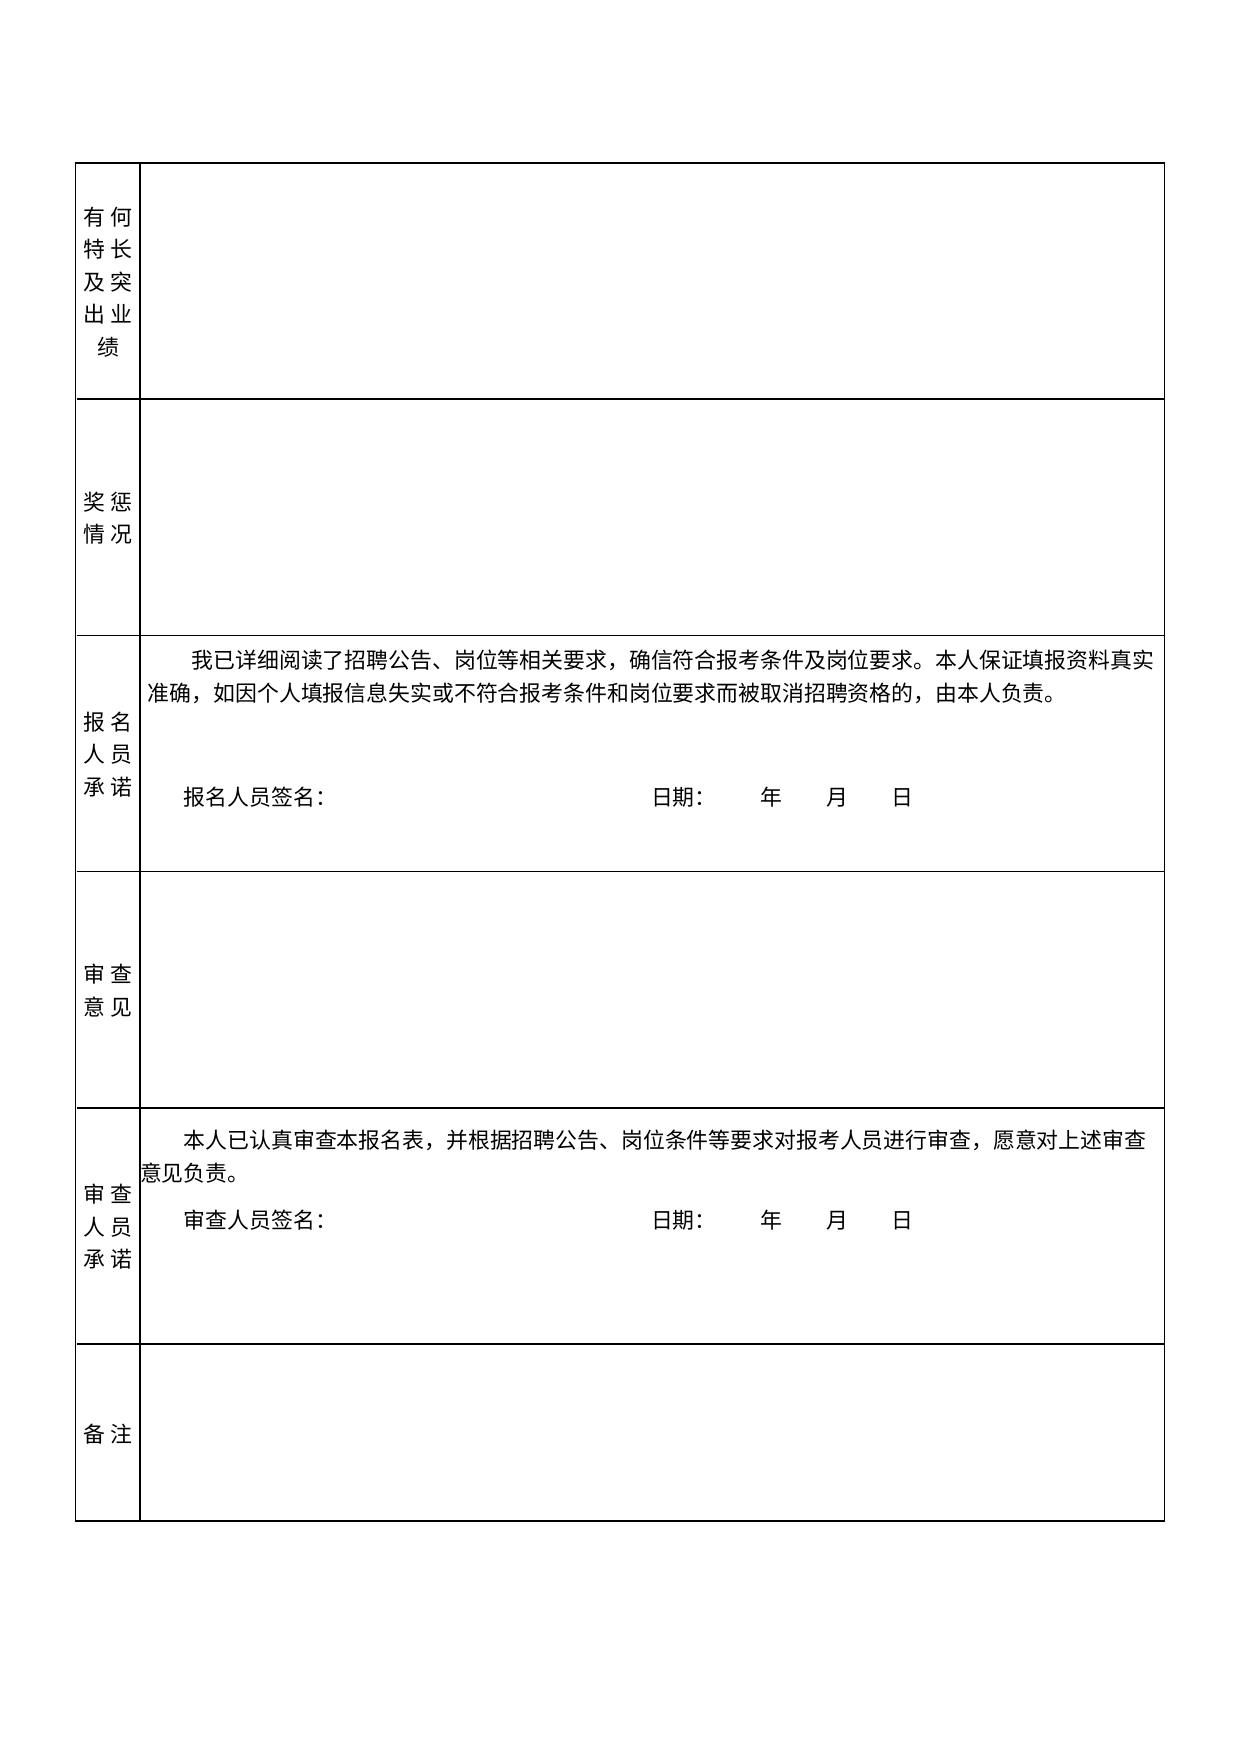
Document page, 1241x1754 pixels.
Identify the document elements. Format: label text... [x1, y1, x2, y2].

table_cell 备 注 [76, 1344, 139, 1520]
table_header 有 何 特 长 及 突 出 业 绩 [76, 164, 139, 398]
table_cell [141, 636, 1164, 871]
table_cell [141, 1109, 1164, 1343]
table_cell [141, 872, 1164, 1107]
table_cell 审 查 意 见 [76, 872, 139, 1107]
table_cell 审 查 人 员 承 诺 [76, 1108, 139, 1343]
table_cell 报 名 人 员 承 诺 [76, 636, 139, 871]
table_cell 奖 惩 情 况 [76, 399, 139, 634]
table_cell [141, 1345, 1164, 1520]
table_cell [141, 400, 1164, 634]
table_header [141, 164, 1164, 398]
